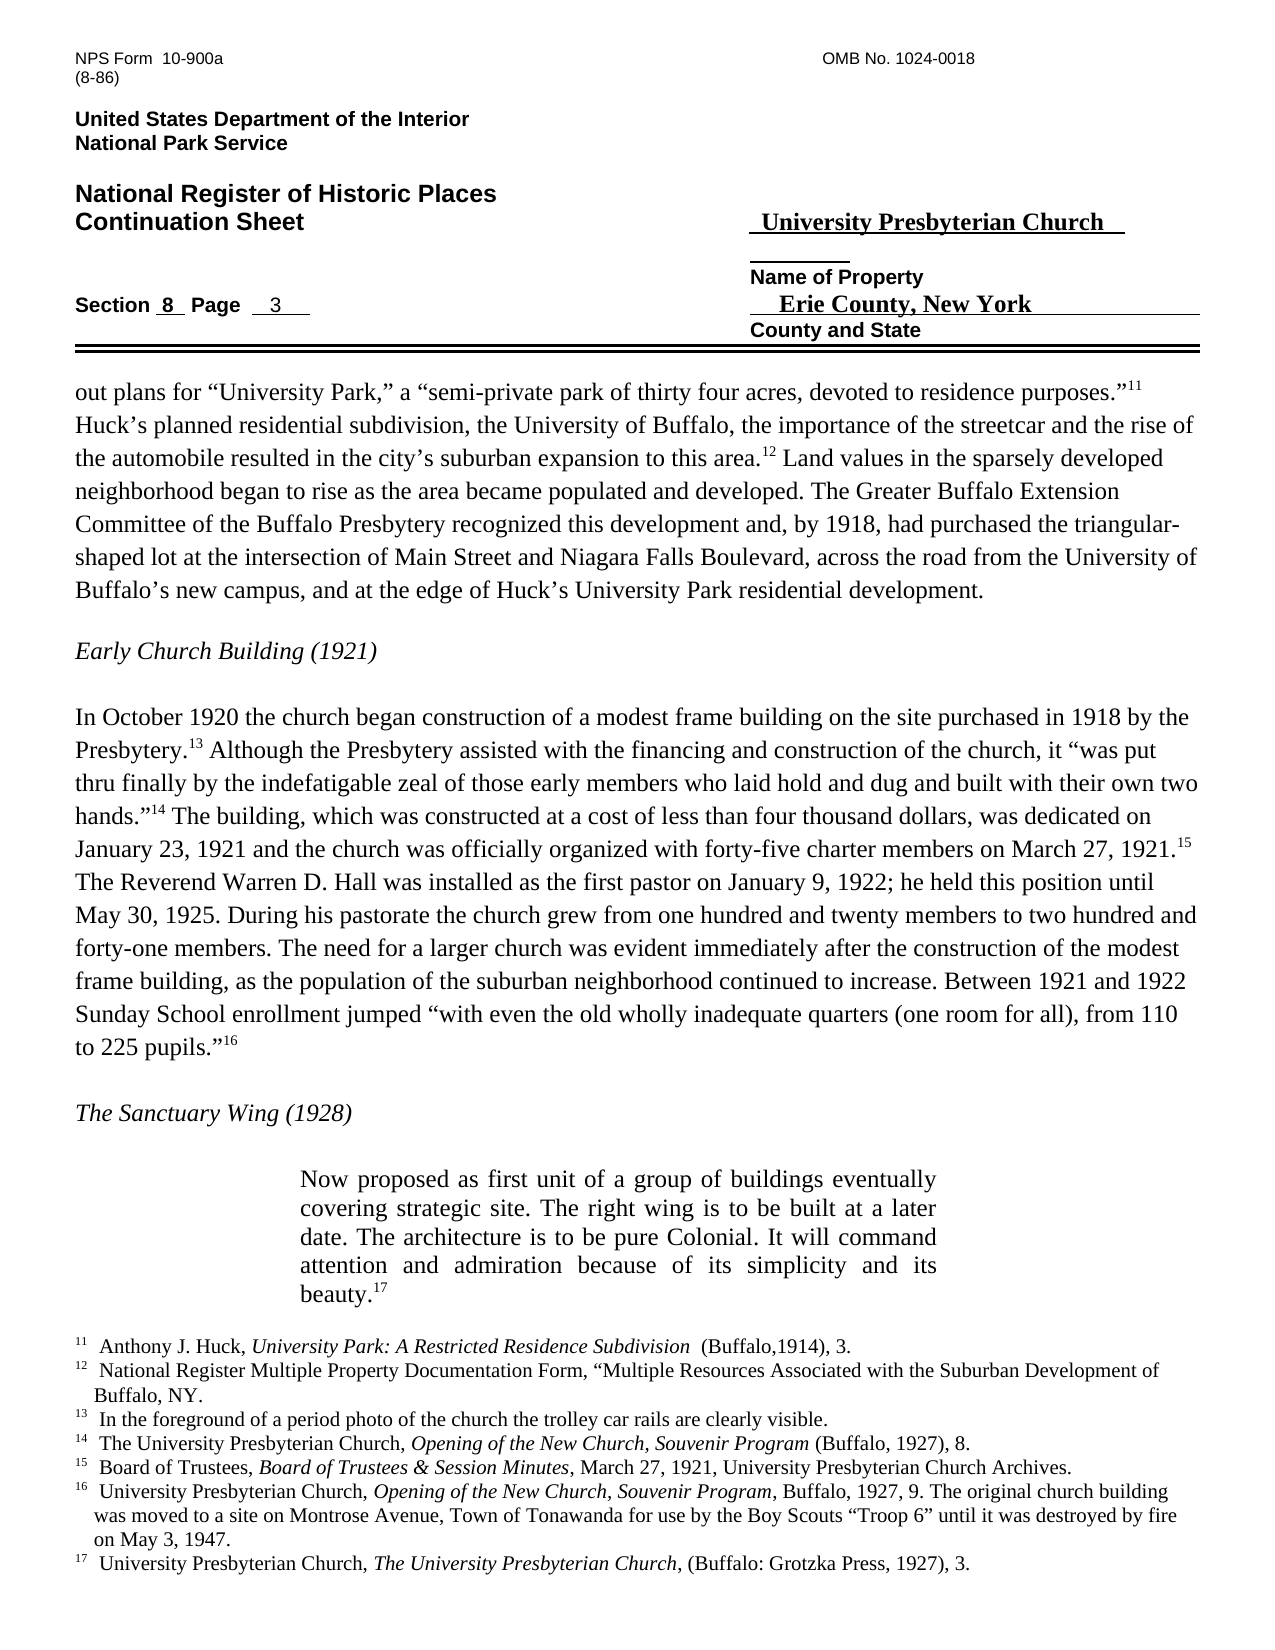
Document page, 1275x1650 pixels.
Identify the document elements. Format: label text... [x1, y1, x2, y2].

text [75, 377, 1200, 604]
text Early Church Building (1921) [75, 636, 1200, 664]
text Now proposed as first unit of a group of buildings eventually covering strategic site. The right wing is to be built at a later date. The architecture is to be pure Colonial. It will command attention and admiration because of its simplicity and its beauty. [300, 1164, 937, 1308]
text The Sanctuary Wing (1928) [75, 1098, 1200, 1127]
text In October 1920 the church began construction of a modest frame building on the site purchased in 1918 by the Presbytery. Although the Presbytery assisted with the financing and construction of the church, it “was put thru finally by the indefatigable zeal of those early members who laid hold and dug and built with their own two hands.” The building, which was constructed at a cost of less than four thousand dollars, was dedicated on January 23, 1921 and the church was officially organized with forty-five charter members on March 27, 1921. The Reverend Warren D. Hall was installed as the first pastor on January 9, 1922; he held this position until May 30, 1925. During his pastorate the church grew from one hundred and twenty members to two hundred and forty-one members. The need for a larger church was evident immediately after the construction of the modest frame building, as the population of the suburban neighborhood continued to increase. Between 1921 and 1922 Sunday School enrollment jumped “with even the old wholly inadequate quarters (one room for all), from 110 to 225 pupils.” [75, 702, 1200, 1061]
